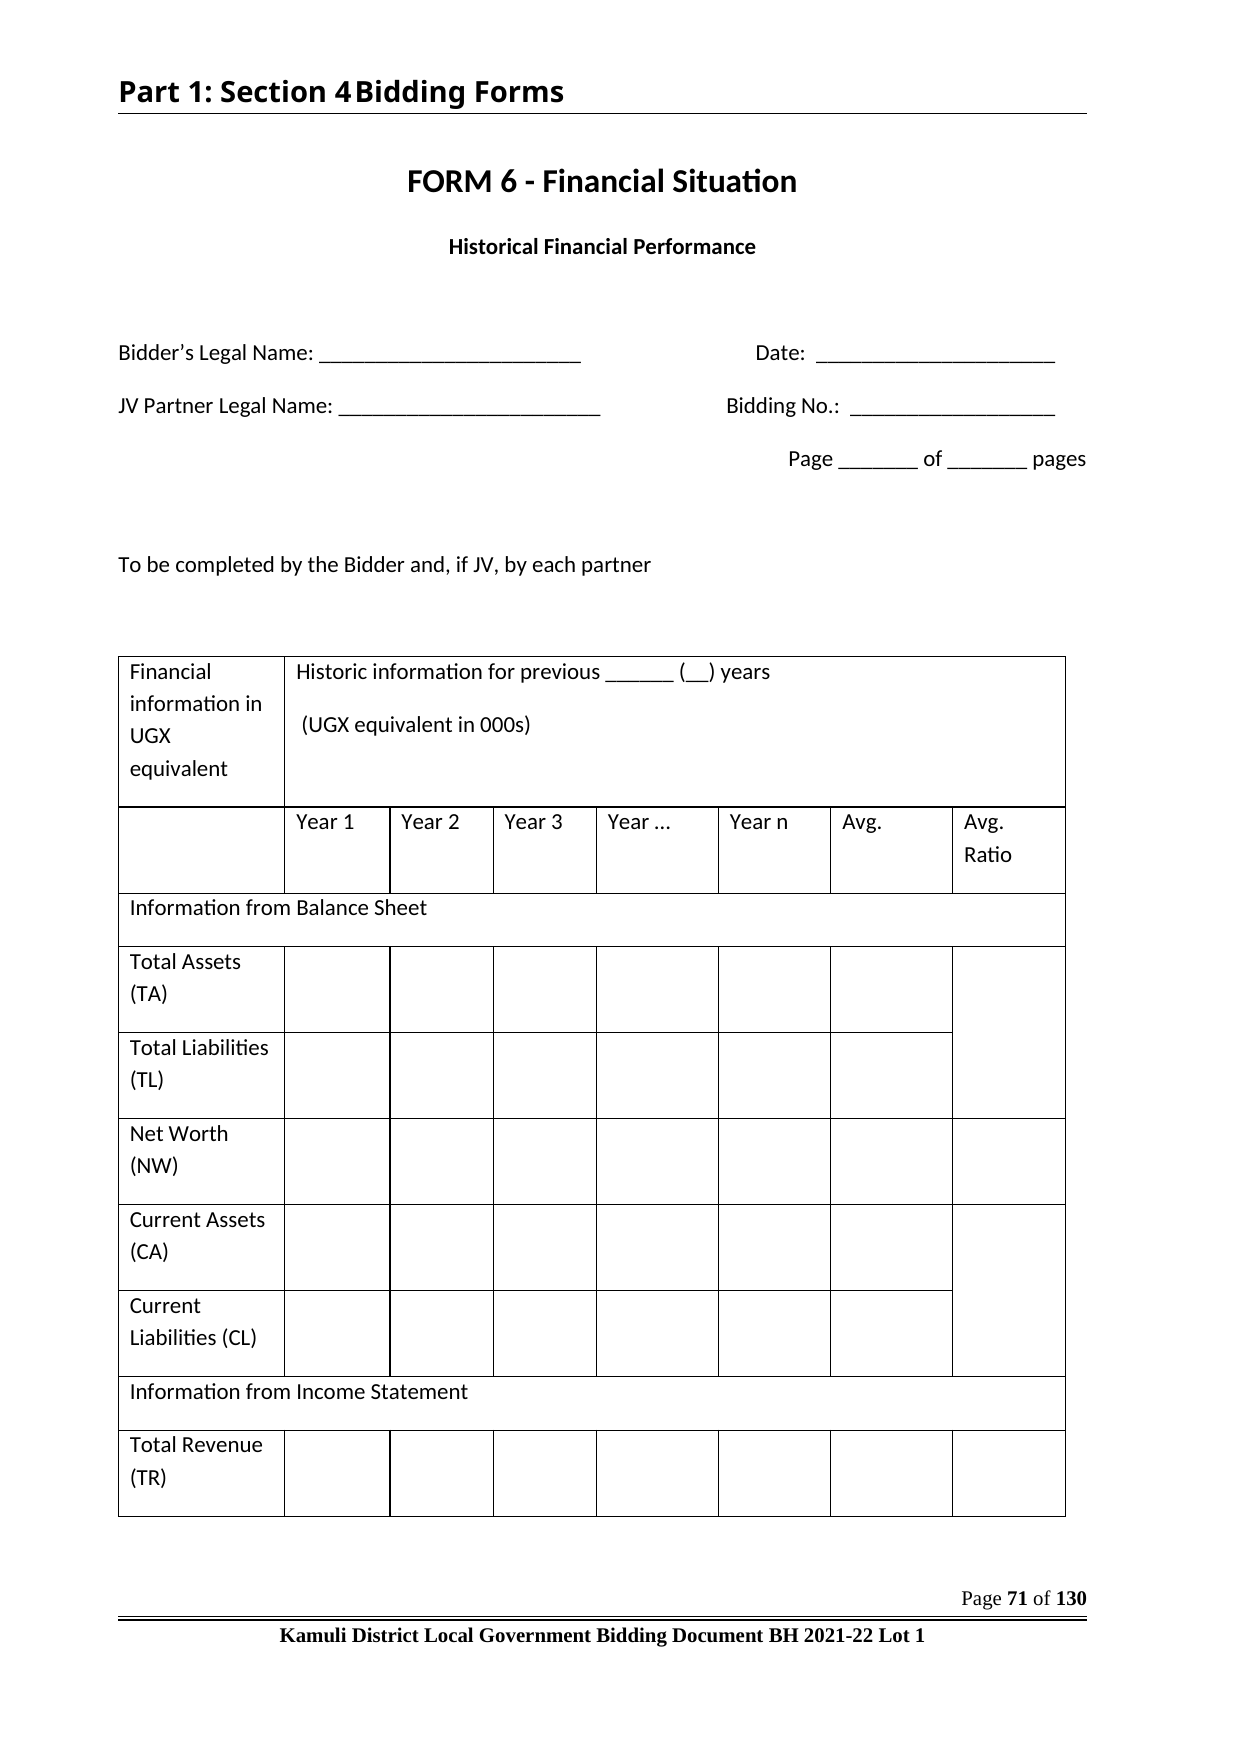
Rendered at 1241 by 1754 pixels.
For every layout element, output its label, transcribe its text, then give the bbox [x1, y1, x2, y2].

table_cell [494, 947, 596, 1032]
table_cell [831, 1205, 952, 1290]
table_cell Net Worth (NW) [119, 1119, 284, 1204]
table_cell [494, 1431, 596, 1516]
table_cell [597, 1205, 718, 1290]
table_cell [719, 1033, 830, 1118]
table_cell [285, 1119, 389, 1204]
table_cell [494, 1033, 596, 1118]
table_cell [391, 1205, 493, 1290]
table_cell [831, 1431, 952, 1516]
table_cell [953, 1431, 1065, 1516]
table_cell [719, 1119, 830, 1204]
table_cell Avg. [831, 808, 952, 892]
text To be completed by the Bidder and, if JV, by each partner [118, 550, 1087, 578]
table_cell [494, 1205, 596, 1290]
table_cell [119, 808, 284, 892]
table_cell [597, 1291, 718, 1376]
table_cell Total Liabilities (TL) [119, 1033, 284, 1118]
table_cell [285, 1033, 389, 1118]
table_cell [597, 1119, 718, 1204]
text JV Partner Legal Name: _______________________ Bidding No.: __________________ [118, 391, 1087, 419]
table_cell Total Assets (TA) [119, 947, 284, 1032]
table_cell [831, 1291, 952, 1376]
text Page _______ of _______ pages [118, 444, 1087, 472]
table_cell [719, 1205, 830, 1290]
table_cell [391, 947, 493, 1032]
table_cell [953, 1119, 1065, 1204]
table_header Historic information for previous ______ (__) years (UGX equivalent in 000s) [285, 657, 1065, 806]
table_cell Avg. Ratio [953, 808, 1065, 892]
table_cell Year n [719, 808, 830, 892]
table_cell [391, 1291, 493, 1376]
table_cell [597, 947, 718, 1032]
table_cell [831, 947, 952, 1032]
table_cell Year 1 [285, 808, 389, 892]
table_cell [285, 1431, 389, 1516]
table_cell [831, 1119, 952, 1204]
table_cell [494, 1291, 596, 1376]
table_cell [285, 1291, 389, 1376]
table_cell Current Liabilities (CL) [119, 1291, 284, 1376]
table_cell [597, 1033, 718, 1118]
table_cell Year 3 [494, 808, 596, 892]
table_cell [719, 947, 830, 1032]
table_header Financial information in UGX equivalent [119, 657, 284, 806]
text Historical Financial Performance [118, 232, 1087, 260]
table_cell [285, 1205, 389, 1290]
table_cell [719, 1431, 830, 1516]
table_cell [391, 1033, 493, 1118]
table_cell Year 2 [391, 808, 493, 892]
table_cell [953, 947, 1065, 1118]
table_cell Total Revenue (TR) [119, 1431, 284, 1516]
table_cell Information from Balance Sheet [119, 894, 1065, 946]
table_cell [597, 1431, 718, 1516]
text FORM 6 - Financial Situation [118, 160, 1087, 201]
table_cell [719, 1291, 830, 1376]
table_cell Information from Income Statement [119, 1377, 1065, 1429]
table_cell [831, 1033, 952, 1118]
table_cell [953, 1205, 1065, 1376]
table_cell Year … [597, 808, 718, 892]
table_cell [391, 1119, 493, 1204]
table_cell [285, 947, 389, 1032]
table_cell [494, 1119, 596, 1204]
table_cell [391, 1431, 493, 1516]
text Bidder’s Legal Name: _______________________ Date: _____________________ [118, 338, 1087, 366]
table_cell Current Assets (CA) [119, 1205, 284, 1290]
